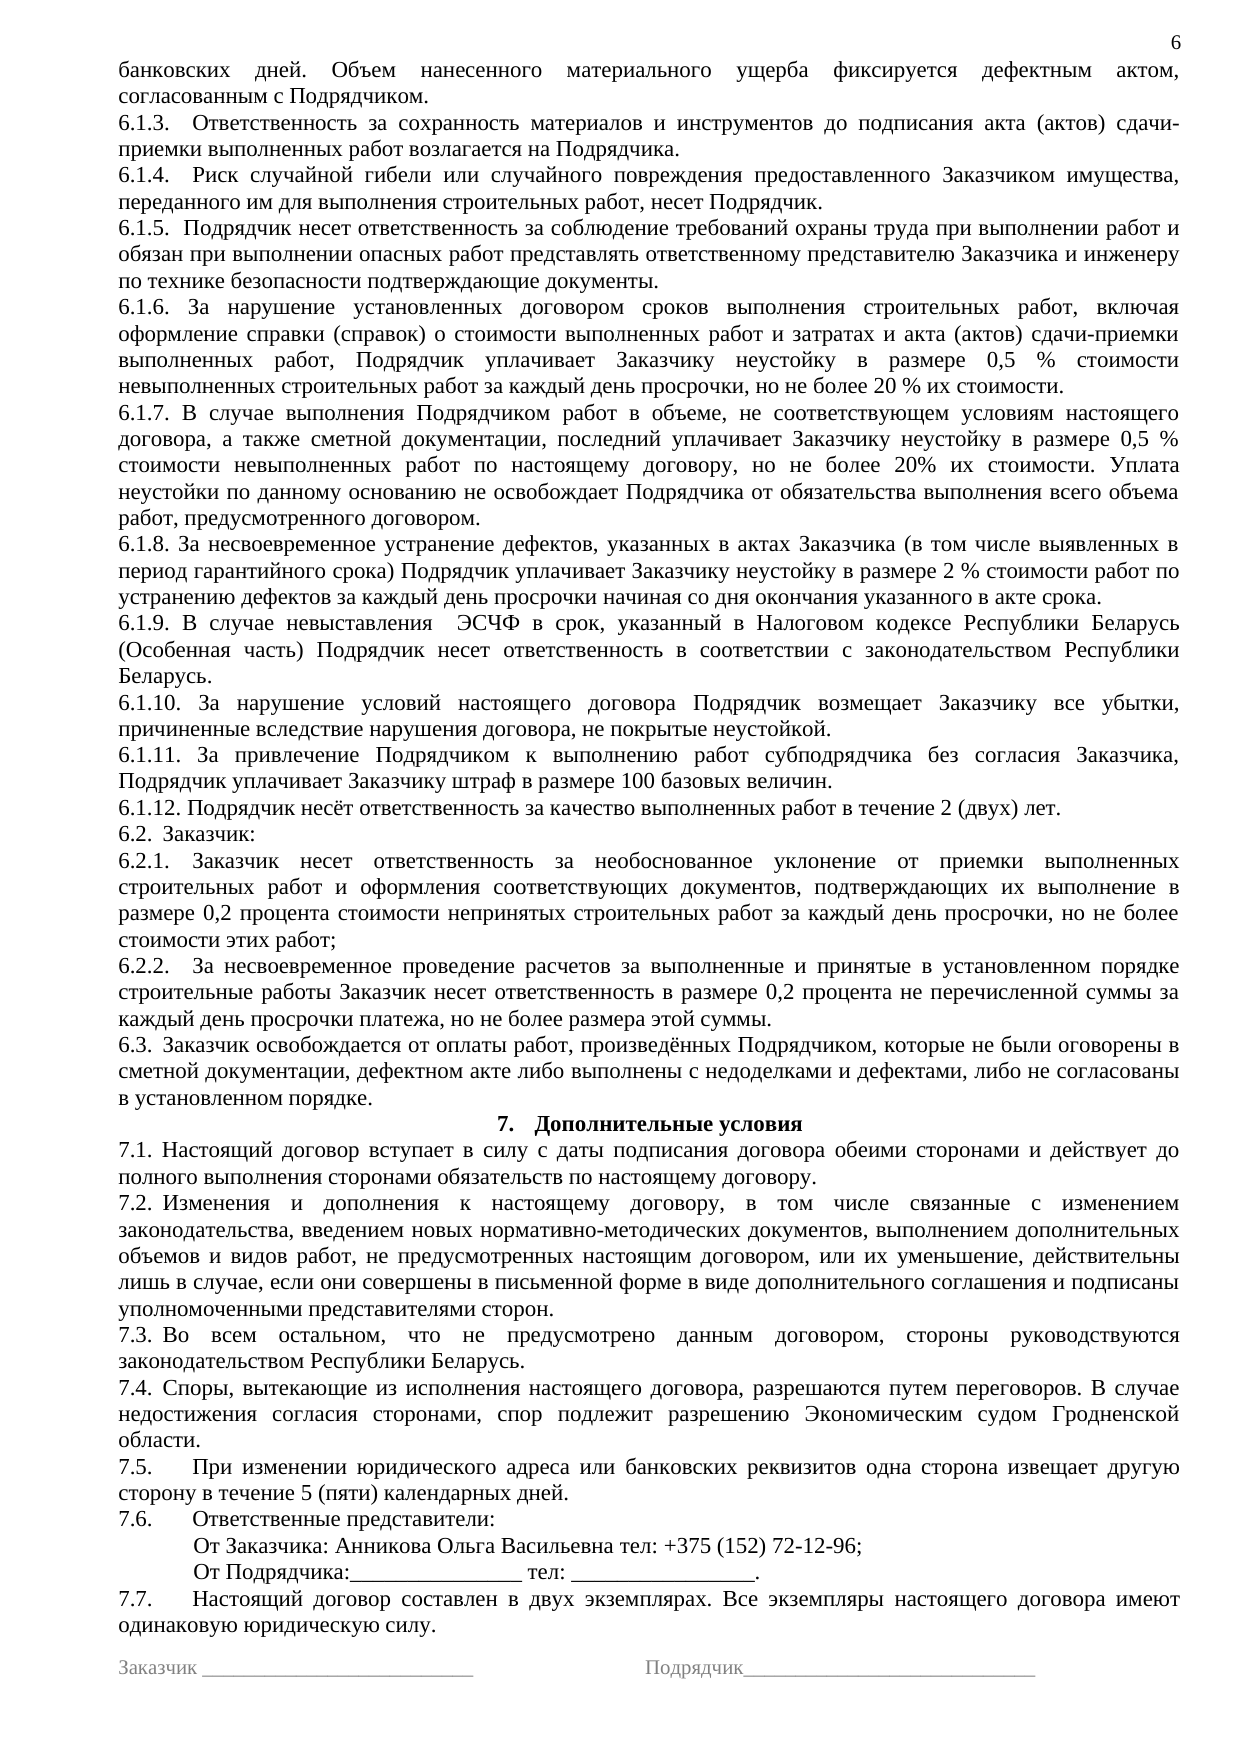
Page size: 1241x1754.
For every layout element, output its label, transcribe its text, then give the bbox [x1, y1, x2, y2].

text 6.1.9. В случае невыставления ЭСЧФ в срок, указанный в Налоговом кодексе Республики Беларусь (Особенная часть) Подрядчик несет ответственность в соответствии с законодательством Республики Беларусь. [118, 609, 1181, 688]
text 6.1.8. За несвоевременное устранение дефектов, указанных в актах Заказчика (в том числе выявленных в период гарантийного срока) Подрядчик уплачивает Заказчику неустойку в размере 2 % стоимости работ по устранению дефектов за каждый день просрочки начиная со дня окончания указанного в акте срока. [118, 530, 1181, 609]
list Изменения и дополнения к настоящему договору, в том числе связанные с изменением законодательства, введением новых нормативно-методических документов, выполнением дополнительных объемов и видов работ, не предусмотренных настоящим договором, или их уменьшение, действительны лишь в случае, если они совершены в письменной форме в виде дополнительного соглашения и подписаны уполномоченными представителями сторон. [118, 1189, 1181, 1321]
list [118, 56, 1181, 109]
list Споры, вытекающие из исполнения настоящего договора, разрешаются путем переговоров. В случае недостижения согласия сторонами, спор подлежит разрешению Экономическим судом Гродненской области. [118, 1374, 1181, 1453]
list При изменении юридического адреса или банковских реквизитов одна сторона извещает другую сторону в течение 5 (пяти) календарных дней. [118, 1453, 1181, 1506]
list Во всем остальном, что не предусмотрено данным договором, стороны руководствуются законодательством Республики Беларусь. [118, 1321, 1181, 1374]
list Заказчик несет ответственность за необоснованное уклонение от приемки выполненных строительных работ и оформления соответствующих документов, подтверждающих их выполнение в размере 0,2 процента стоимости непринятых строительных работ за каждый день просрочки, но не более стоимости этих работ; [118, 847, 1181, 952]
list За несвоевременное проведение расчетов за выполненные и принятые в установленном порядке строительные работы Заказчик несет ответственность в размере 0,2 процента не перечисленной суммы за каждый день просрочки платежа, но не более размера этой суммы. [118, 952, 1181, 1031]
list Заказчик: [118, 820, 1181, 847]
list Настоящий договор составлен в двух экземплярах. Все экземпляры настоящего договора имеют одинаковую юридическую силу. [118, 1584, 1181, 1637]
text 6.1.10. За нарушение условий настоящего договора Подрядчик возмещает Заказчику все убытки, причиненные вследствие нарушения договора, не покрытые неустойкой. [118, 688, 1181, 741]
text 7.1. Настоящий договор вступает в силу с даты подписания договора обеими сторонами и действует до полного выполнения сторонами обязательств по настоящему договору. [118, 1137, 1181, 1189]
list Ответственные представители: [118, 1506, 1181, 1532]
list Риск случайной гибели или случайного повреждения предоставленного Заказчиком имущества, переданного им для выполнения строительных работ, несет Подрядчик. [118, 161, 1181, 214]
list Ответственность за сохранность материалов и инструментов до подписания акта (актов) сдачи-приемки выполненных работ возлагается на Подрядчика. [118, 109, 1181, 161]
text От Подрядчика:_______________ тел: ________________. [193, 1558, 1181, 1584]
text 6.1.6. За нарушение установленных договором сроков выполнения строительных работ, включая оформление справки (справок) о стоимости выполненных работ и затратах и акта (актов) сдачи-приемки выполненных работ, Подрядчик уплачивает Заказчику неустойку в размере 0,5 % стоимости невыполненных строительных работ за каждый день просрочки, но не более 20 % их стоимости. [118, 293, 1181, 399]
list Дополнительные условия [118, 1110, 1181, 1137]
text От Заказчика: Анникова Ольга Васильевна тел: +375 (152) 72-12-96; [193, 1532, 1181, 1558]
list Заказчик освобождается от оплаты работ, произведённых Подрядчиком, которые не были оговорены в сметной документации, дефектном акте либо выполнены с недоделками и дефектами, либо не согласованы в установленном порядке. [118, 1031, 1181, 1110]
text 6.1.11. За привлечение Подрядчиком к выполнению работ субподрядчика без согласия Заказчика, Подрядчик уплачивает Заказчику штраф в размере 100 базовых величин. [118, 741, 1181, 794]
text 6.1.7. В случае выполнения Подрядчиком работ в объеме, не соответствующем условиям настоящего договора, а также сметной документации, последний уплачивает Заказчику неустойку в размере 0,5 % стоимости невыполненных работ по настоящему договору, но не более 20% их стоимости. Уплата неустойки по данному основанию не освобождает Подрядчика от обязательства выполнения всего объема работ, предусмотренного договором. [118, 399, 1181, 530]
text 6.1.5. Подрядчик несет ответственность за соблюдение требований охраны труда при выполнении работ и обязан при выполнении опасных работ представлять ответственному представителю Заказчика и инженеру по технике безопасности подтверждающие документы. [118, 214, 1181, 293]
text 6.1.12. Подрядчик несёт ответственность за качество выполненных работ в течение 2 (двух) лет. [118, 794, 1181, 820]
